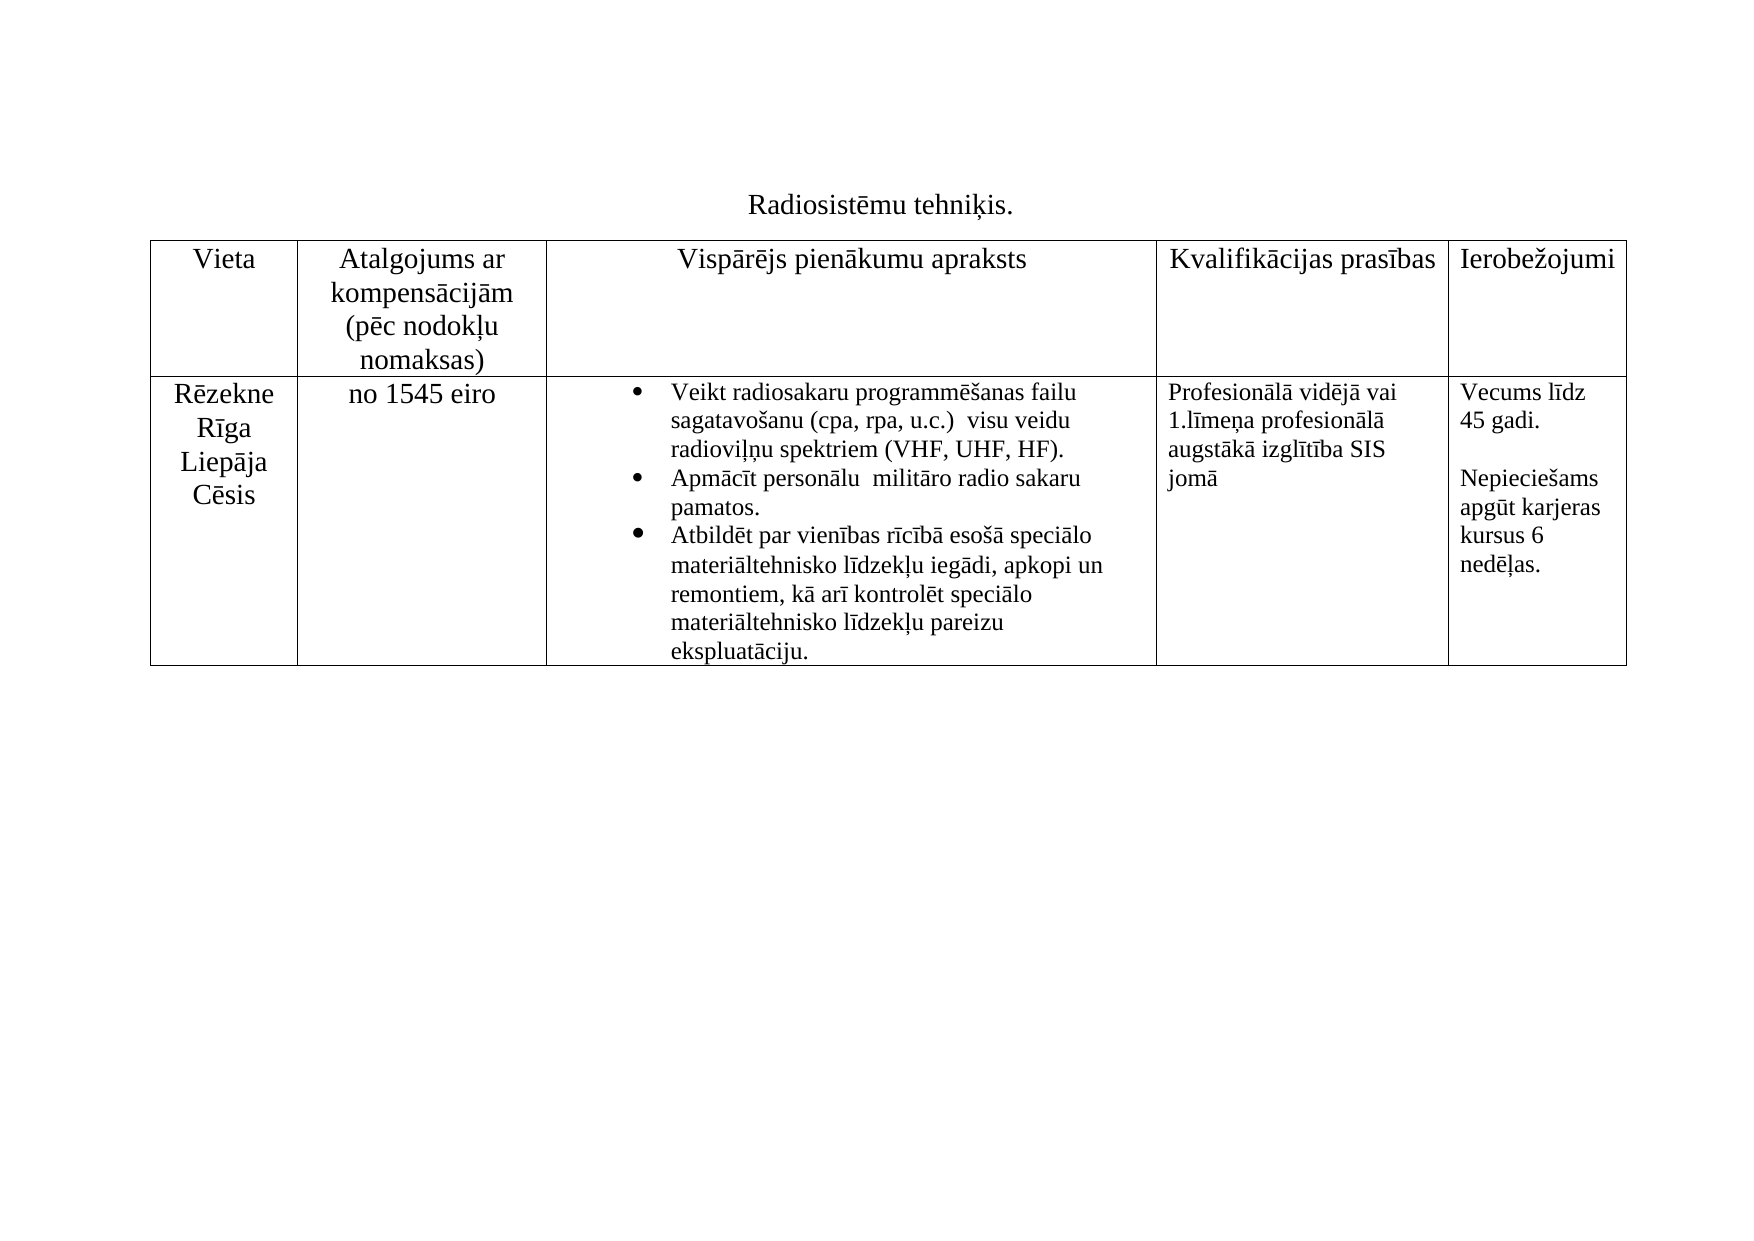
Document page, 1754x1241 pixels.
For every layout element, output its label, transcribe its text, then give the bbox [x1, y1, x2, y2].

table_header Vieta [151, 241, 297, 376]
table_cell Veikt radiosakaru programmēšanas failu sagatavošanu (cpa, rpa, u.c.) visu veidu radioviļņu spektriem (VHF, UHF, HF). Apmācīt personālu militāro radio sakaru pamatos. Atbildēt par vienības rīcībā esošā speciālo materiāltehnisko līdzekļu iegādi, apkopi un remontiem, kā arī kontrolēt speciālo materiāltehnisko līdzekļu pareizu ekspluatāciju. [547, 377, 1156, 665]
table_header Kvalifikācijas prasības [1157, 241, 1448, 376]
table_cell no 1545 eiro [298, 377, 546, 665]
text Radiosistēmu tehniķis. [150, 187, 1604, 221]
table_cell Rēzekne Rīga Liepāja Cēsis [151, 377, 297, 665]
table_cell Vecums līdz 45 gadi. Nepieciešams apgūt karjeras kursus 6 nedēļas. [1449, 377, 1626, 665]
table_cell Profesionālā vidējā vai 1.līmeņa profesionālā augstākā izglītība SIS jomā [1157, 377, 1448, 665]
table_header Vispārējs pienākumu apraksts [547, 241, 1156, 376]
table_header Atalgojums ar kompensācijām (pēc nodokļu nomaksas) [298, 241, 546, 376]
table_header Ierobežojumi [1449, 241, 1626, 376]
